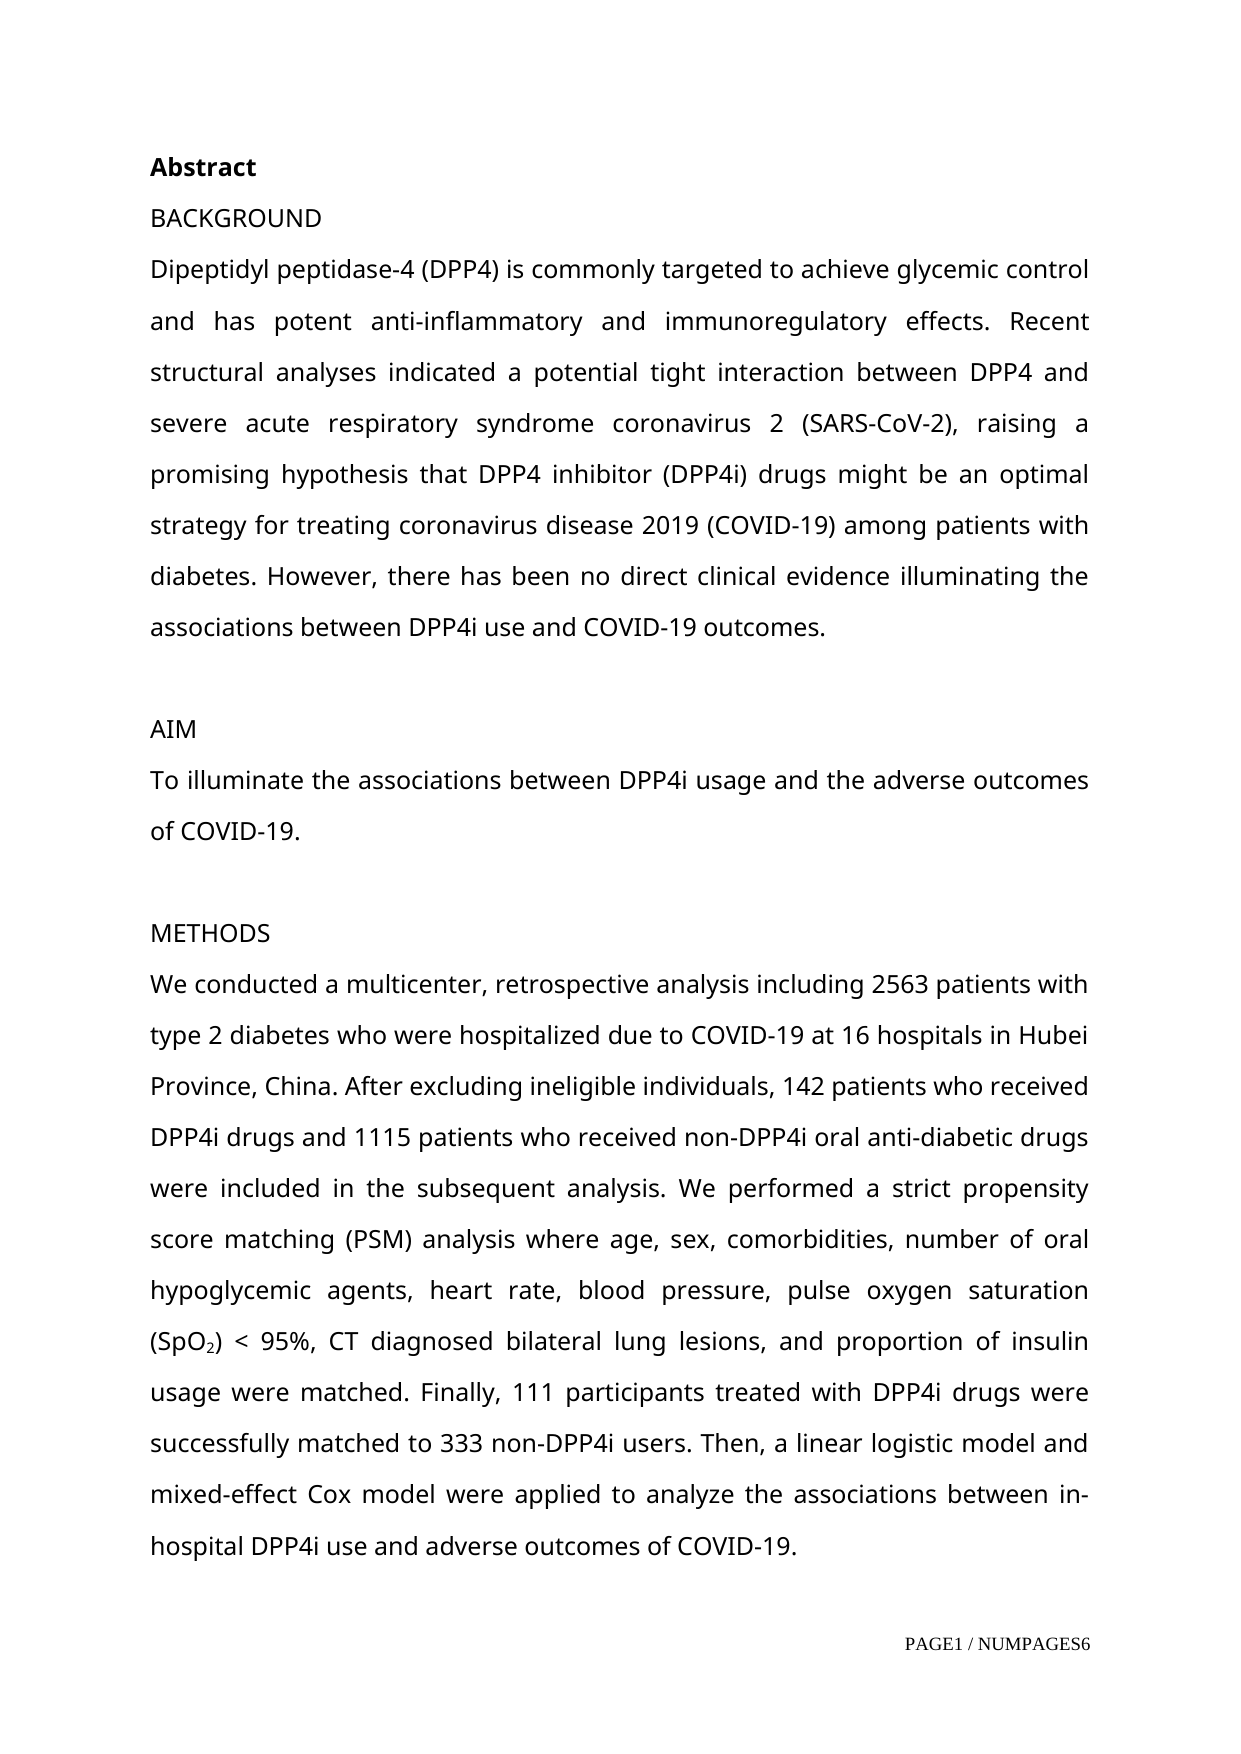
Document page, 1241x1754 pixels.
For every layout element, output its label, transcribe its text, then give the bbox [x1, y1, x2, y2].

text METHODS [150, 916, 1090, 950]
text We conducted a multicenter, retrospective analysis including 2563 patients with type 2 diabetes who were hospitalized due to COVID-19 at 16 hospitals in Hubei Province, China. After excluding ineligible individuals, 142 patients who received DPP4i drugs and 1115 patients who received non-DPP4i oral anti-diabetic drugs were included in the subsequent analysis. We performed a strict propensity score matching (PSM) analysis where age, sex, comorbidities, number of oral hypoglycemic agents, heart rate, blood pressure, pulse oxygen saturation (SpO2) < 95%, CT diagnosed bilateral lung lesions, and proportion of insulin usage were matched. Finally, 111 participants treated with DPP4i drugs were successfully matched to 333 non-DPP4i users. Then, a linear logistic model and mixed-effect Cox model were applied to analyze the associations between in-hospital DPP4i use and adverse outcomes of COVID-19. [150, 967, 1090, 1562]
text to illuminate the associations between DPP4i usage and the adverse outcomes of COVID-19. [150, 762, 1090, 848]
text BACKGROUND [150, 201, 1090, 235]
text Abstract [150, 150, 1090, 184]
text Dipeptidyl peptidase-4 (DPP4) is commonly targeted to achieve glycemic control and has potent anti-inflammatory and immunoregulatory effects. Recent structural analyses indicated a potential tight interaction between DPP4 and severe acute respiratory syndrome coronavirus 2 (SARS-CoV-2), raising a promising hypothesis that DPP4 inhibitor (DPP4i) drugs might be an optimal strategy for treating coronavirus disease 2019 (COVID-19) among patients with diabetes. However, there has been no direct clinical evidence illuminating the associations between DPP4i use and COVID-19 outcomes. [150, 252, 1090, 643]
text AIM [150, 711, 1090, 746]
